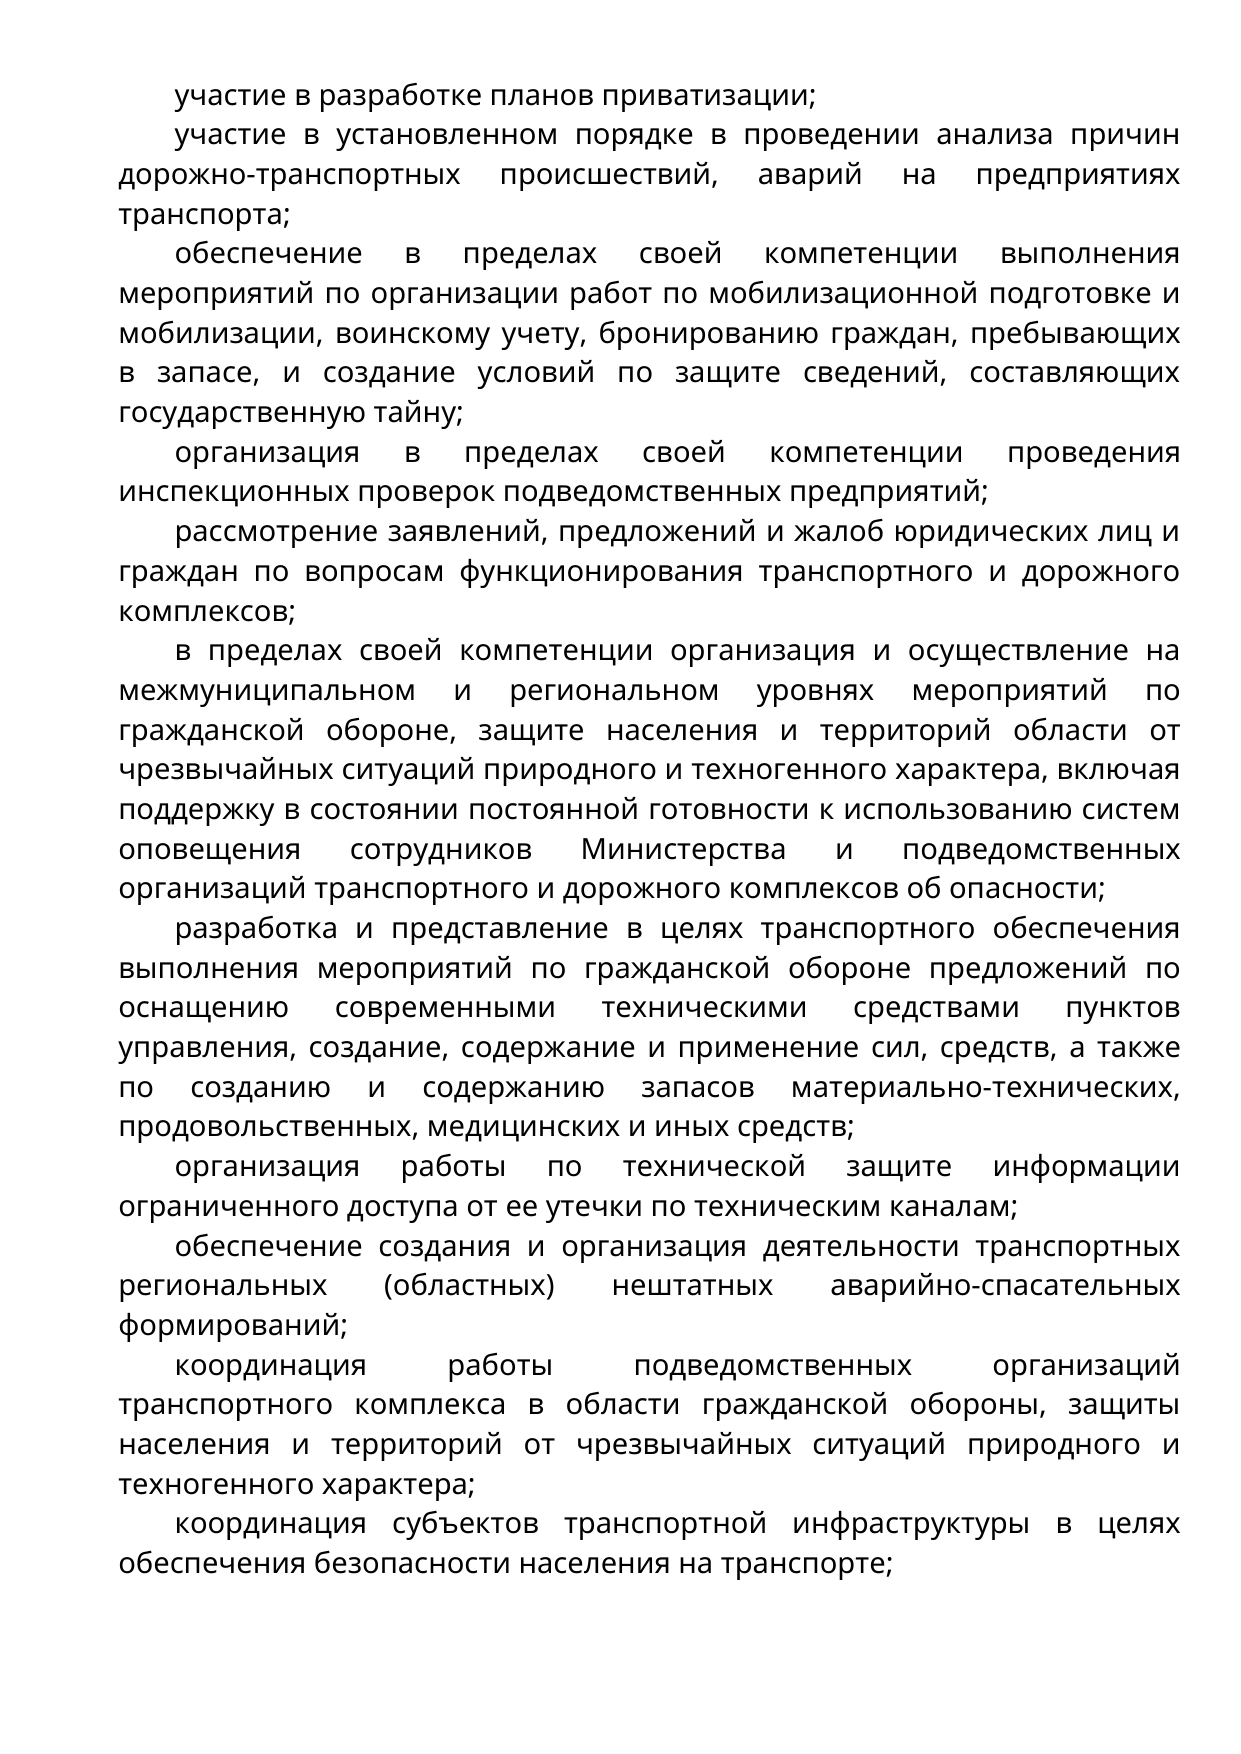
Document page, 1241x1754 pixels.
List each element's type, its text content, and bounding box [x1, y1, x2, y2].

text организация работы по технической защите информации ограниченного доступа от ее утечки по техническим каналам; [118, 1145, 1181, 1225]
text координация работы подведомственных организаций транспортного комплекса в области гражданской обороны, защиты населения и территорий от чрезвычайных ситуаций природного и техногенного характера; [118, 1344, 1181, 1503]
text организация в пределах своей компетенции проведения инспекционных проверок подведомственных предприятий; [118, 431, 1181, 510]
text обеспечение создания и организация деятельности транспортных региональных (областных) нештатных аварийно-спасательных формирований; [118, 1225, 1181, 1344]
text в пределах своей компетенции организация и осуществление на межмуниципальном и региональном уровнях мероприятий по гражданской обороне, защите населения и территорий области от чрезвычайных ситуаций природного и техногенного характера, включая поддержку в состоянии постоянной готовности к использованию систем оповещения сотрудников Министерства и подведомственных организаций транспортного и дорожного комплексов об опасности; [118, 629, 1181, 907]
text обеспечение в пределах своей компетенции выполнения мероприятий по организации работ по мобилизационной подготовке и мобилизации, воинскому учету, бронированию граждан, пребывающих в запасе, и создание условий по защите сведений, составляющих государственную тайну; [118, 233, 1181, 431]
text разработка и представление в целях транспортного обеспечения выполнения мероприятий по гражданской обороне предложений по оснащению современными техническими средствами пунктов управления, создание, содержание и применение сил, средств, а также по созданию и содержанию запасов материально-технических, продовольственных, медицинских и иных средств; [118, 907, 1181, 1145]
text рассмотрение заявлений, предложений и жалоб юридических лиц и граждан по вопросам функционирования транспортного и дорожного комплексов; [118, 510, 1181, 629]
text координация субъектов транспортной инфраструктуры в целях обеспечения безопасности населения на транспорте; [118, 1503, 1181, 1582]
text участие в установленном порядке в проведении анализа причин дорожно-транспортных происшествий, аварий на предприятиях транспорта; [118, 113, 1181, 233]
text участие в разработке планов приватизации; [118, 74, 1181, 113]
